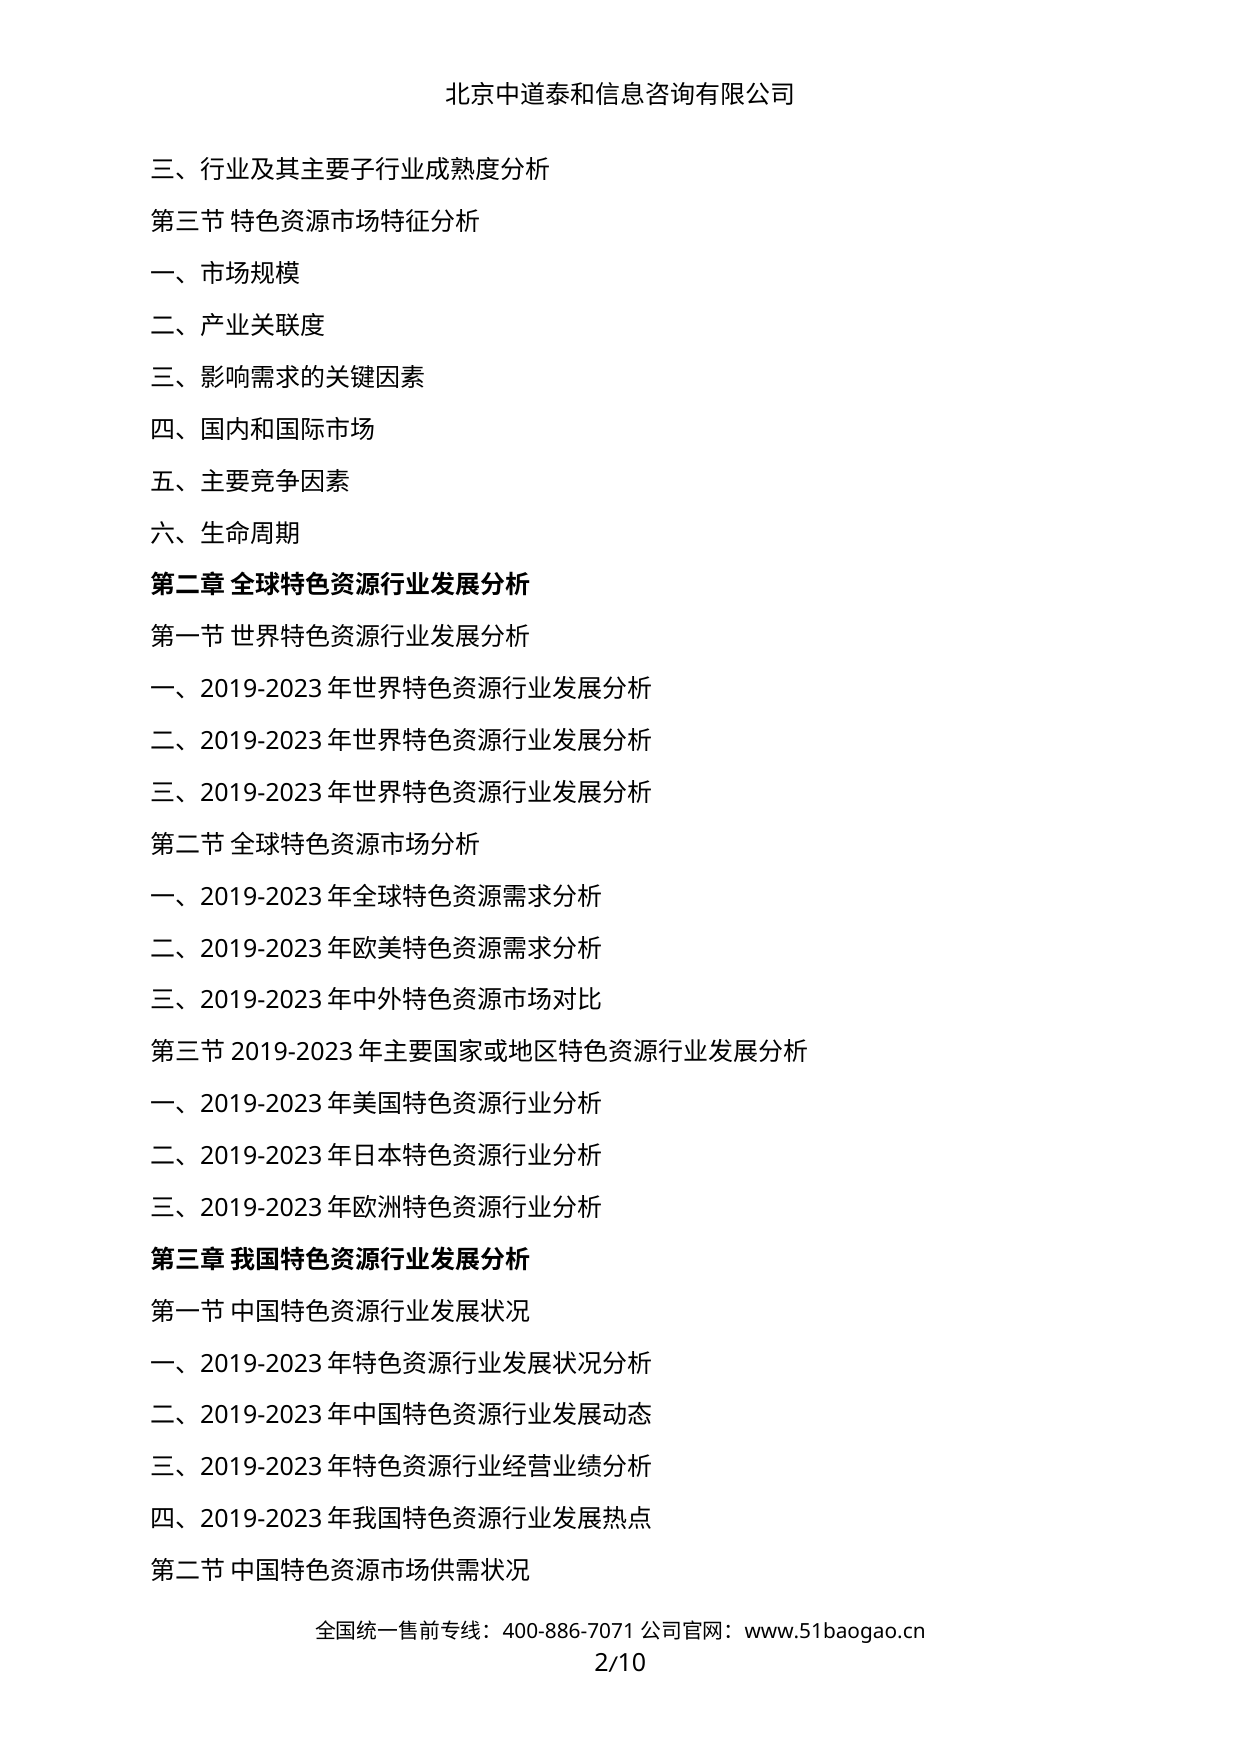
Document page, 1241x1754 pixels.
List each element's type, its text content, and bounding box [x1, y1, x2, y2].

text 三、2019-2023年世界特色资源行业发展分析 [150, 772, 1090, 809]
text 第三节 特色资源市场特征分析 [150, 202, 1090, 238]
text 三、2019-2023年中外特色资源市场对比 [150, 980, 1090, 1016]
text 三、影响需求的关键因素 [150, 357, 1090, 394]
text 六、生命周期 [150, 513, 1090, 549]
text 四、国内和国际市场 [150, 409, 1090, 446]
text 二、2019-2023年欧美特色资源需求分析 [150, 928, 1090, 964]
text 第一节 中国特色资源行业发展状况 [150, 1291, 1090, 1327]
text 一、2019-2023年全球特色资源需求分析 [150, 876, 1090, 912]
text 一、市场规模 [150, 254, 1090, 290]
text 第一节 世界特色资源行业发展分析 [150, 617, 1090, 653]
text 第二节 中国特色资源市场供需状况 [150, 1551, 1090, 1587]
text 三、行业及其主要子行业成熟度分析 [150, 150, 1090, 186]
text 一、2019-2023年特色资源行业发展状况分析 [150, 1343, 1090, 1379]
text 四、2019-2023年我国特色资源行业发展热点 [150, 1499, 1090, 1535]
text 第三章 我国特色资源行业发展分析 [150, 1239, 1090, 1276]
text 二、2019-2023年中国特色资源行业发展动态 [150, 1395, 1090, 1431]
text 三、2019-2023年特色资源行业经营业绩分析 [150, 1447, 1090, 1483]
text 二、2019-2023年世界特色资源行业发展分析 [150, 721, 1090, 757]
text 第二章 全球特色资源行业发展分析 [150, 565, 1090, 601]
text 一、2019-2023年世界特色资源行业发展分析 [150, 669, 1090, 705]
text 第三节 2019-2023年主要国家或地区特色资源行业发展分析 [150, 1032, 1090, 1068]
text 五、主要竞争因素 [150, 461, 1090, 497]
text 三、2019-2023年欧洲特色资源行业分析 [150, 1187, 1090, 1224]
text 二、2019-2023年日本特色资源行业分析 [150, 1136, 1090, 1172]
text 第二节 全球特色资源市场分析 [150, 824, 1090, 861]
text 二、产业关联度 [150, 306, 1090, 342]
text 一、2019-2023年美国特色资源行业分析 [150, 1084, 1090, 1120]
